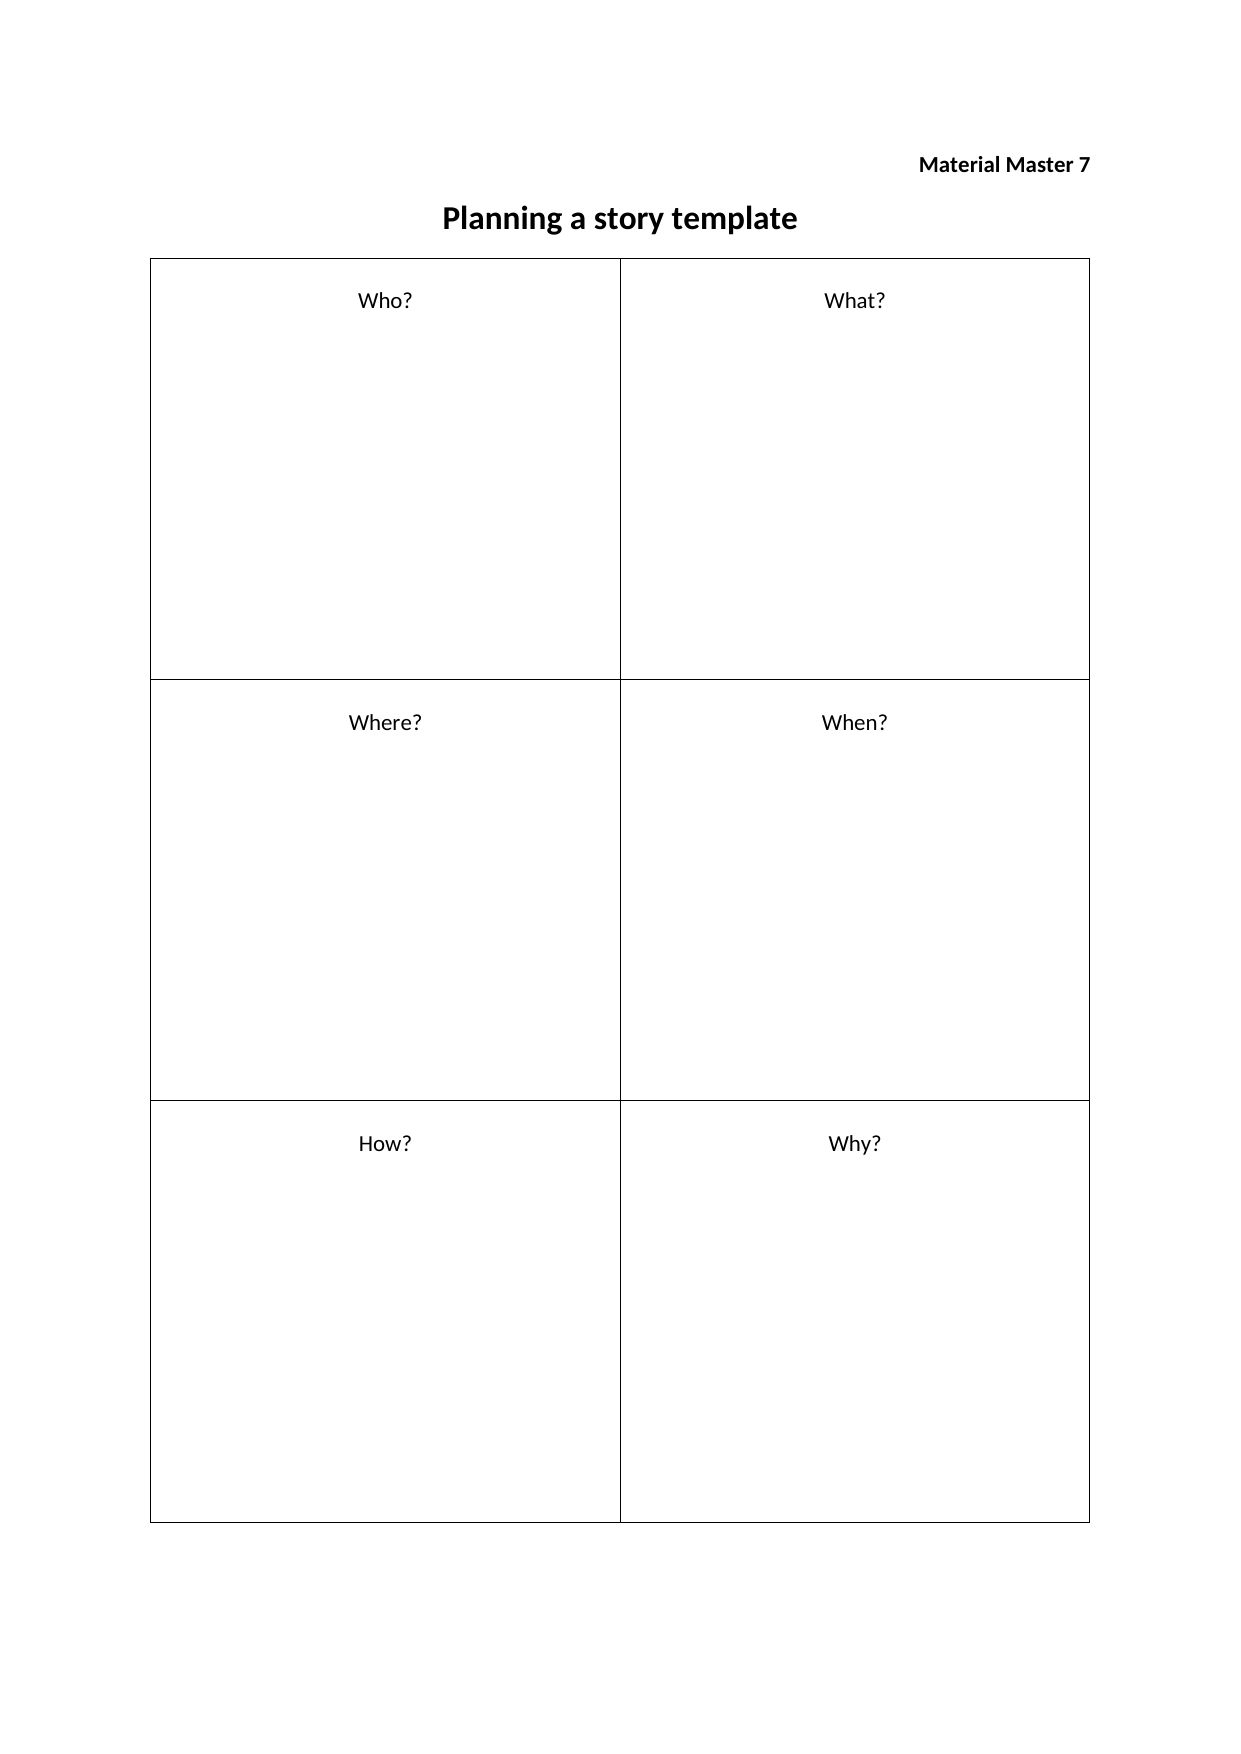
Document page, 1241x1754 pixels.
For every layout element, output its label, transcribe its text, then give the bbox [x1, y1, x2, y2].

text Planning a story template [150, 197, 1090, 238]
table_cell Why? [621, 1101, 1089, 1522]
table_cell How? [151, 1101, 620, 1522]
text Material Master 7 [150, 150, 1090, 178]
table_cell When? [621, 680, 1089, 1100]
table_cell Where? [151, 680, 620, 1100]
table_header Who? [151, 259, 620, 679]
table_header What? [621, 259, 1089, 679]
